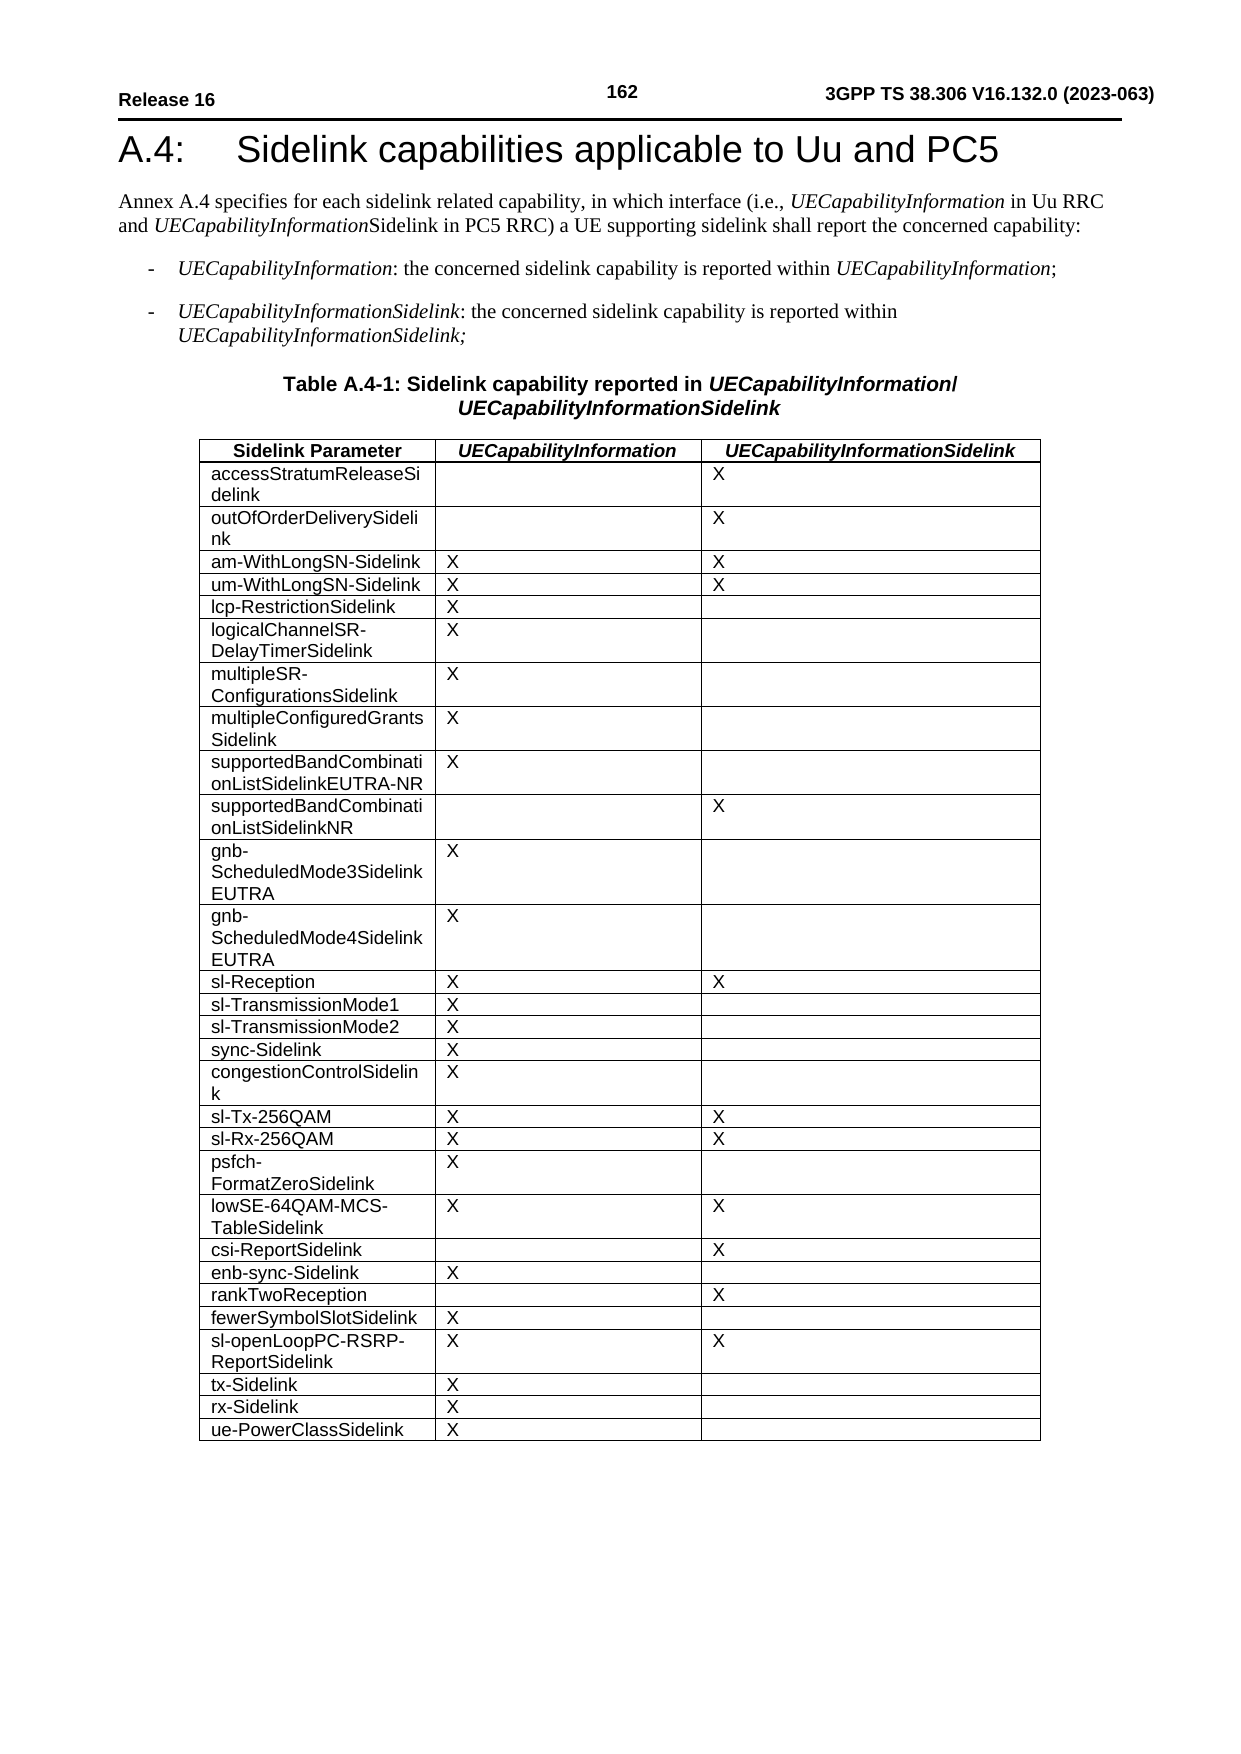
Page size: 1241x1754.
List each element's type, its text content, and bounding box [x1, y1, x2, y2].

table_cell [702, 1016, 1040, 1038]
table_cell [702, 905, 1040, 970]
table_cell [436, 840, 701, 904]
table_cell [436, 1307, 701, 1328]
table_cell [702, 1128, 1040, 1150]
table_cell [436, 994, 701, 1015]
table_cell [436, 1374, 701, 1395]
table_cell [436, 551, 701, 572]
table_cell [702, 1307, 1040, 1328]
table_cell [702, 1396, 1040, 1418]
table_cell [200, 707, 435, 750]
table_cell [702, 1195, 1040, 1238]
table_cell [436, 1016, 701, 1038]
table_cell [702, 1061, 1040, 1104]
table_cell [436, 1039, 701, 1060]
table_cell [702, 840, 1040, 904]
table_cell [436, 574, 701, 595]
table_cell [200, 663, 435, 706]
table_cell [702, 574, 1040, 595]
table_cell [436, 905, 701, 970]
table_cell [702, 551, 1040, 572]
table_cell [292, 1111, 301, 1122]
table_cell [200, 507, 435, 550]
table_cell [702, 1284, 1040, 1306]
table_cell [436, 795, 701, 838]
text Table A.4-1: Sidelink capability reported in UECapabilityInformation/ UECapabilityInformationSidelink [118, 372, 1122, 420]
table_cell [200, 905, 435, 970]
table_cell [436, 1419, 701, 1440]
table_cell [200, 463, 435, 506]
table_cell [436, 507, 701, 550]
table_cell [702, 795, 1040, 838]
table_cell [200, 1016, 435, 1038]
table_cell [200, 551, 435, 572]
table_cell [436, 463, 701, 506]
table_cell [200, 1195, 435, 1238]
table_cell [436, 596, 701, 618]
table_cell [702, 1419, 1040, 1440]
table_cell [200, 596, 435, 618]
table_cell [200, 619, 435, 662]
subtitle A.4: Sidelink capabilities applicable to Uu and PC5 [118, 121, 1122, 171]
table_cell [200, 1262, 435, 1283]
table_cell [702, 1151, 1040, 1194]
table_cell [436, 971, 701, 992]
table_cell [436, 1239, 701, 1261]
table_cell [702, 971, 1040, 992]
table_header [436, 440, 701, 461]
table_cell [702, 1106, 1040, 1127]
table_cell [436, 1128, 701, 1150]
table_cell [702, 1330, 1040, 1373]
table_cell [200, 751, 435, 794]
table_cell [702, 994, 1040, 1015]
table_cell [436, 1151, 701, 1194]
text - UECapabilityInformationSidelink: the concerned sidelink capability is reported within UECapabilityInformationSidelink; [148, 299, 1122, 347]
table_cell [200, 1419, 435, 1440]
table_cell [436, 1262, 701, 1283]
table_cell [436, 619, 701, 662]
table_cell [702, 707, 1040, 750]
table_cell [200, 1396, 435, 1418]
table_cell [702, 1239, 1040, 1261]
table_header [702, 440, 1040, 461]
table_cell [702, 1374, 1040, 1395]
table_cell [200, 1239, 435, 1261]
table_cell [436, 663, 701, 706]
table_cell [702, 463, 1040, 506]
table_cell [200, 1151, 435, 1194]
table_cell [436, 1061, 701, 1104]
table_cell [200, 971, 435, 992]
text - UECapabilityInformation: the concerned sidelink capability is reported within UECapabilityInformation; [148, 256, 1122, 280]
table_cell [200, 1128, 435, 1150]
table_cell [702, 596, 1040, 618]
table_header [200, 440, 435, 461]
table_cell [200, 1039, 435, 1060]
text Annex A.4 specifies for each sidelink related capability, in which interface (i.e., UECapabilityInformation in Uu RRC and UECapabilityInformationSidelink in PC5 RRC) a UE supporting sidelink shall report the concerned capability: [118, 189, 1122, 237]
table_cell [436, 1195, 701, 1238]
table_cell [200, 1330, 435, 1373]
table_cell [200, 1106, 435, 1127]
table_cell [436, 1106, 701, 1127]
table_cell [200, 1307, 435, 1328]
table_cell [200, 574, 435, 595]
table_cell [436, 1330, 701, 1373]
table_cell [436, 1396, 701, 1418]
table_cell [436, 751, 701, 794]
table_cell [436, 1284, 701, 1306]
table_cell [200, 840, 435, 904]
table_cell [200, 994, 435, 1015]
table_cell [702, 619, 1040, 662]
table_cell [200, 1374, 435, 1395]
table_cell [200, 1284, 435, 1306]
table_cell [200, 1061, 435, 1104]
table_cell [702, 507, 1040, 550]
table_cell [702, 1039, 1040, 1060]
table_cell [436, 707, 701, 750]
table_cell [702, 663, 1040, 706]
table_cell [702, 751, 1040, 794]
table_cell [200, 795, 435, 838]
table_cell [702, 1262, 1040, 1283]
